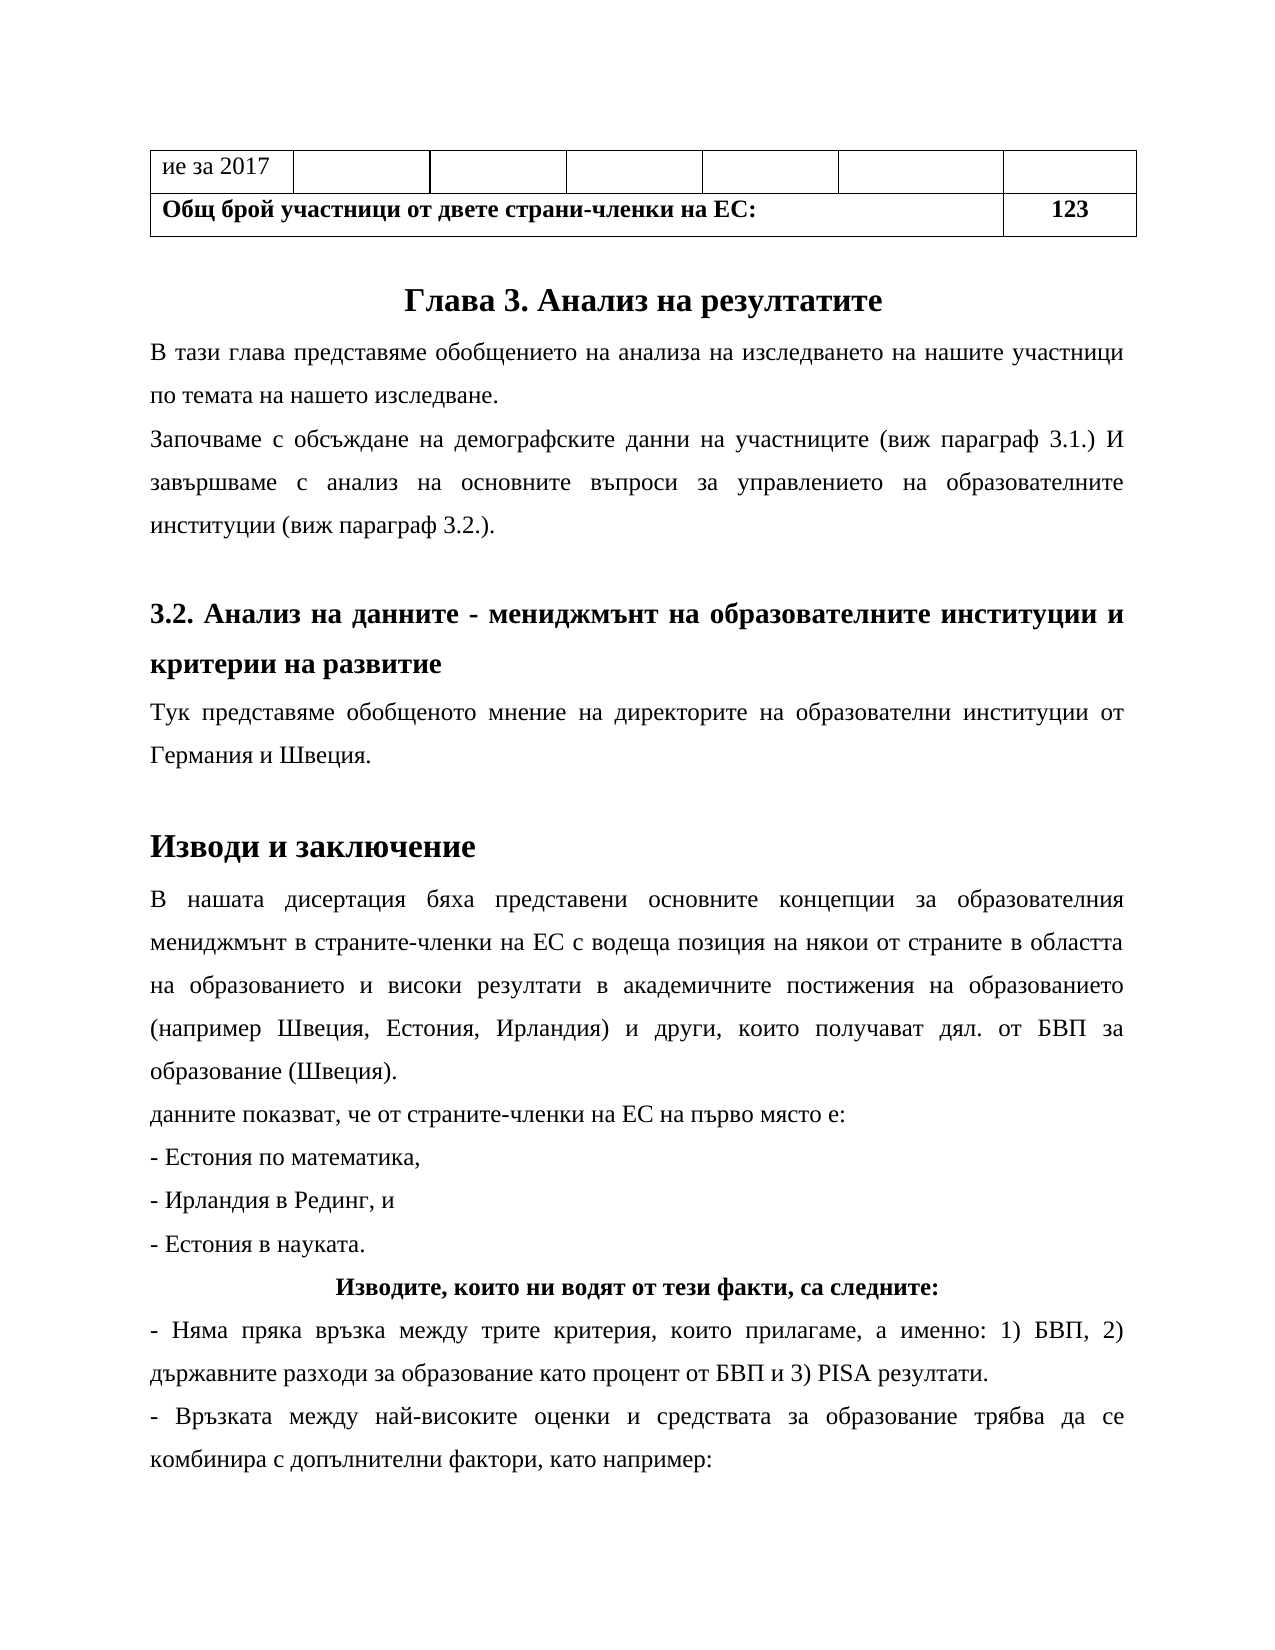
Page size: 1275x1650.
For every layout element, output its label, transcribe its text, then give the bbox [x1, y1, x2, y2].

text - Естония по математика, [150, 1142, 1125, 1171]
text 3.2. Анализ на данните - мениджмънт на образователните институции и критерии на развитие [150, 596, 1125, 680]
text - Няма пряка връзка между трите критерия, които прилагаме, а именно: 1) БВП, 2) държавните разходи за образование като процент от БВП и 3) PISA резултати. [150, 1315, 1125, 1387]
text - Ирландия в Рединг, и [150, 1186, 1125, 1214]
text В тази глава представяме обобщението на анализа на изследването на нашите участници по темата на нашето изследване. [150, 337, 1125, 409]
text Започваме с обсъждане на демографските данни на участниците (виж параграф 3.1.) И завършваме с анализ на основните въпроси за управлението на образователните институции (виж параграф 3.2.). [150, 424, 1125, 539]
text - Връзката между най-високите оценки и средствата за образование трябва да се комбинира с допълнителни фактори, като например: [150, 1401, 1125, 1473]
table_cell Общ брой участници от двете страни-членки на ЕС: [151, 194, 1003, 236]
table_cell 60 [1004, 151, 1136, 193]
text Изводи и заключение [150, 826, 1125, 864]
text Глава 3. Анализ на резултатите [162, 280, 1125, 318]
table_cell 3 [839, 151, 1003, 193]
table_cell 123 [1004, 194, 1136, 236]
table_cell 7 [703, 151, 838, 193]
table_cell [151, 151, 293, 193]
text Изводите, които ни водят от тези факти, са следните: [150, 1272, 1125, 1301]
table_cell 24 [294, 151, 429, 193]
text данните показват, че от страните-членки на ЕС на първо място е: [150, 1099, 1125, 1128]
table_cell 10 [567, 151, 702, 193]
text - Естония в науката. [150, 1229, 1125, 1257]
text Тук представяме обобщеното мнение на директорите на образователни институции от Германия и Швеция. [150, 697, 1125, 769]
table_cell 16 [431, 151, 566, 193]
text В нашата дисертация бяха представени основните концепции за образователния мениджмънт в страните-членки на ЕС с водеща позиция на някои от страните в областта на образованието и високи резултати в академичните постижения на образованието (например Швеция, Естония, Ирландия) и други, които получават дял. от БВП за образование (Швеция). [150, 884, 1125, 1085]
